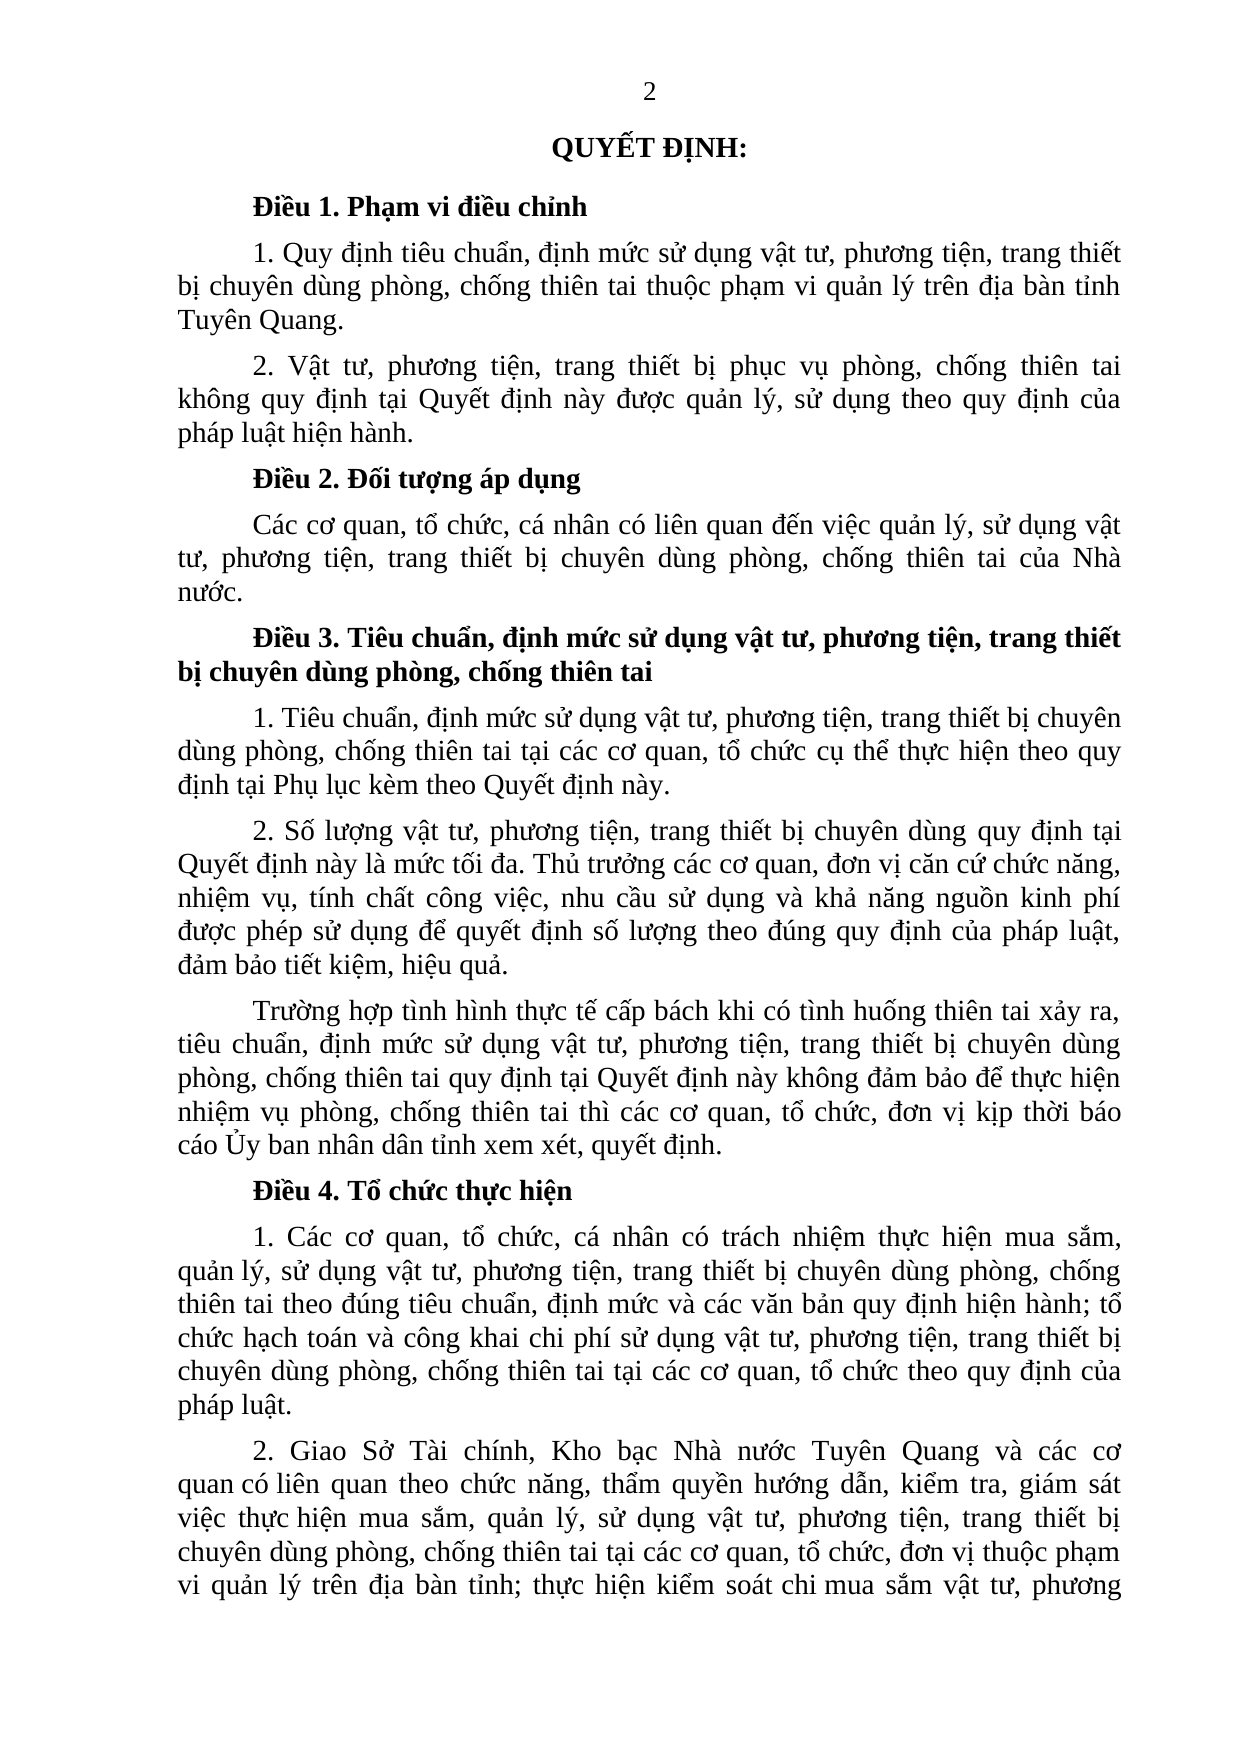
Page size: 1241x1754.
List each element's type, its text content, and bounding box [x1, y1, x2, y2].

text Điều 3. Tiêu chuẩn, định mức sử dụng vật tư, phương tiện, trang thiết bị chuyên dùng phòng, chống thiên tai [177, 620, 1122, 687]
text 1. Tiêu chuẩn, định mức sử dụng vật tư, phương tiện, trang thiết bị chuyên dùng phòng, chống thiên tai tại các cơ quan, tổ chức cụ thể thực hiện theo quy định tại Phụ lục kèm theo Quyết định này. [177, 700, 1122, 800]
text Điều 4. Tổ chức thực hiện [177, 1173, 1122, 1207]
text 1. Quy định tiêu chuẩn, định mức sử dụng vật tư, phương tiện, trang thiết bị chuyên dùng phòng, chống thiên tai thuộc phạm vi quản lý trên địa bàn tỉnh Tuyên Quang. [177, 235, 1122, 335]
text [177, 1433, 1122, 1601]
text 2. Vật tư, phương tiện, trang thiết bị phục vụ phòng, chống thiên tai không quy định tại Quyết định này được quản lý, sử dụng theo quy định của pháp luật hiện hành. [177, 348, 1122, 448]
text Trường hợp tình hình thực tế cấp bách khi có tình huống thiên tai xảy ra, tiêu chuẩn, định mức sử dụng vật tư, phương tiện, trang thiết bị chuyên dùng phòng, chống thiên tai quy định tại Quyết định này không đảm bảo để thực hiện nhiệm vụ phòng, chống thiên tai thì các cơ quan, tổ chức, đơn vị kịp thời báo cáo Ủy ban nhân dân tỉnh xem xét, quyết định. [177, 993, 1122, 1161]
text Điều 2. Đối tượng áp dụng [177, 461, 1122, 494]
text 1. Các cơ quan, tổ chức, cá nhân có trách nhiệm thực hiện mua sắm, quản lý, sử dụng vật tư, phương tiện, trang thiết bị chuyên dùng phòng, chống thiên tai theo đúng tiêu chuẩn, định mức và các văn bản quy định hiện hành; tổ chức hạch toán và công khai chi phí sử dụng vật tư, phương tiện, trang thiết bị chuyên dùng phòng, chống thiên tai tại các cơ quan, tổ chức theo quy định của pháp luật. [177, 1219, 1122, 1421]
text Điều 1. Phạm vi điều chỉnh [177, 189, 1122, 222]
text QUYẾT ĐỊNH: [177, 130, 1122, 164]
text Các cơ quan, tổ chức, cá nhân có liên quan đến việc quản lý, sử dụng vật tư, phương tiện, trang thiết bị chuyên dùng phòng, chống thiên tai của Nhà nước. [177, 507, 1122, 608]
text 2. Số lượng vật tư, phương tiện, trang thiết bị chuyên dùng quy định tại Quyết định này là mức tối đa. Thủ trưởng các cơ quan, đơn vị căn cứ chức năng, nhiệm vụ, tính chất công việc, nhu cầu sử dụng và khả năng nguồn kinh phí được phép sử dụng để quyết định số lượng theo đúng quy định của pháp luật, đảm bảo tiết kiệm, hiệu quả. [177, 813, 1122, 981]
